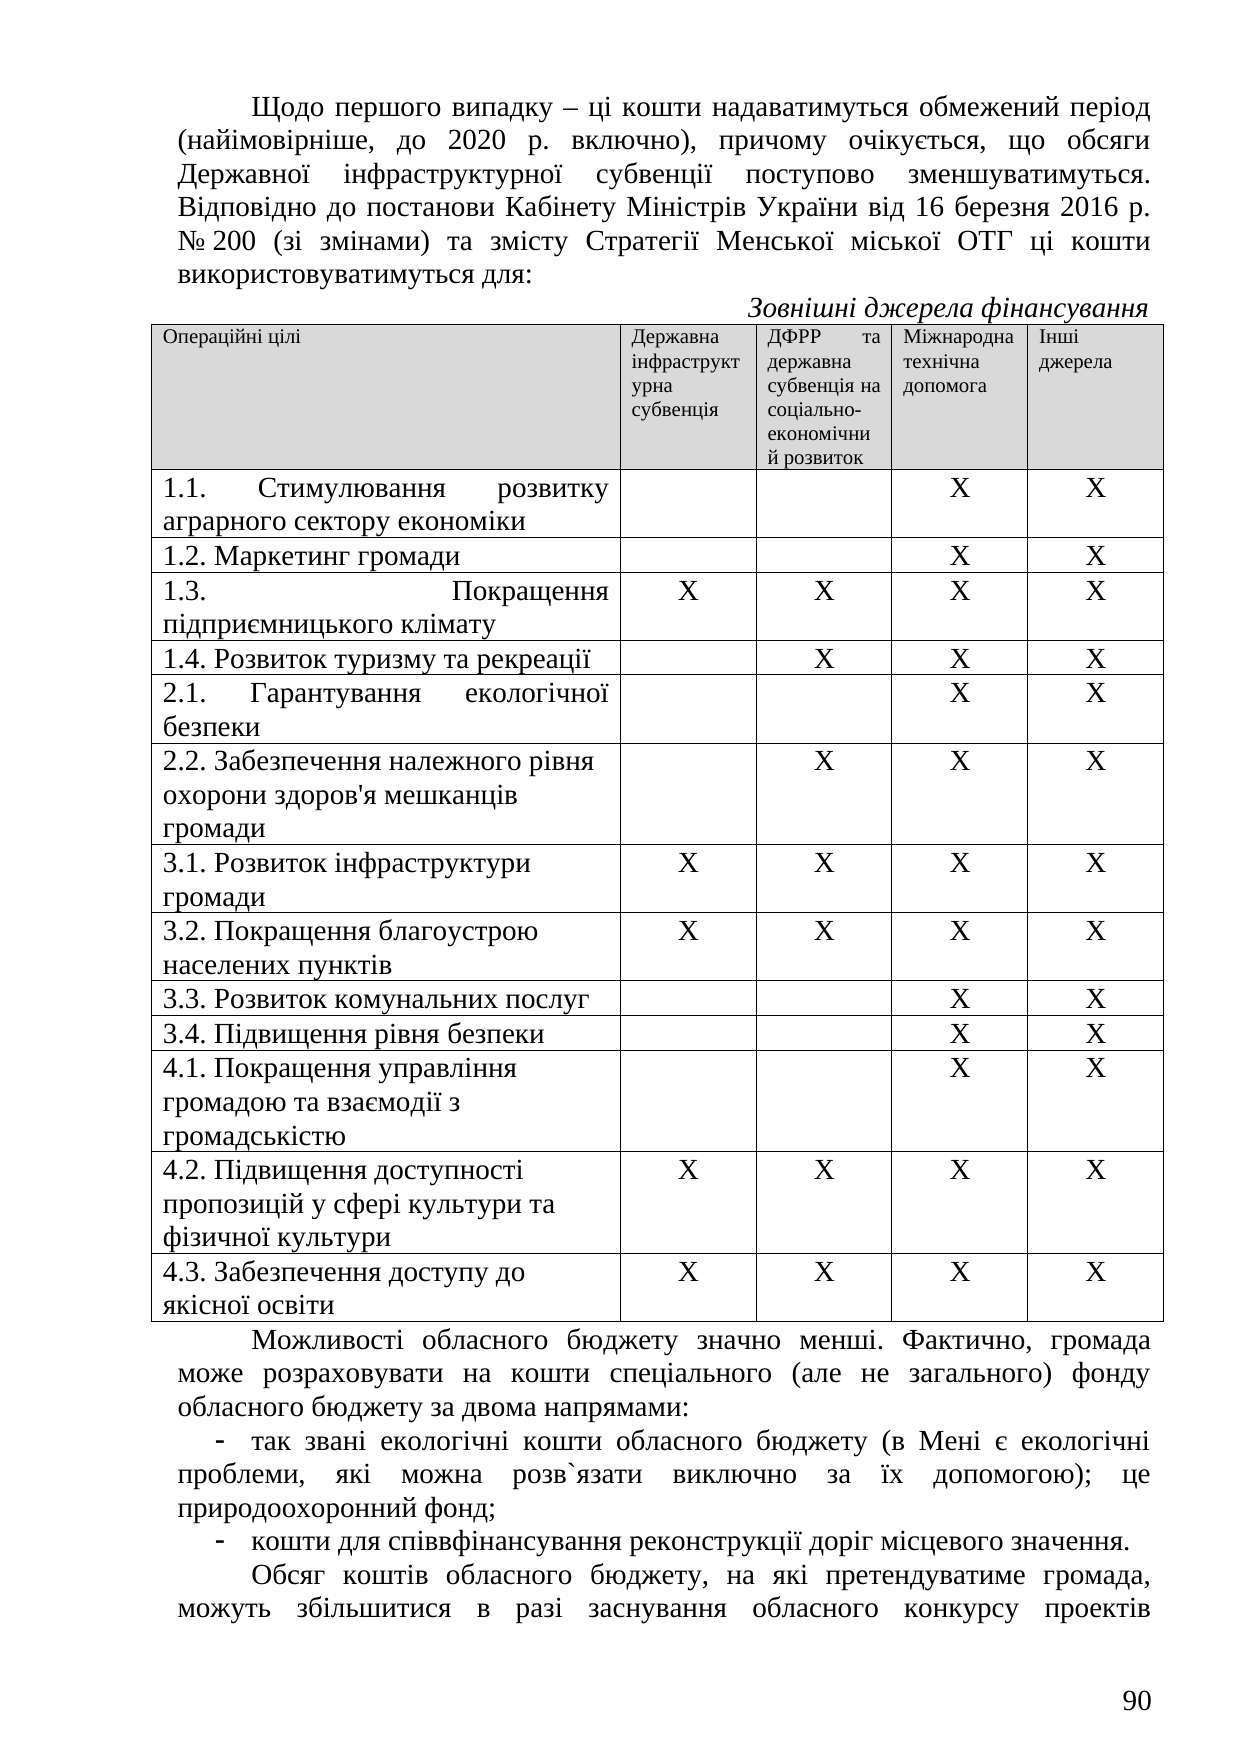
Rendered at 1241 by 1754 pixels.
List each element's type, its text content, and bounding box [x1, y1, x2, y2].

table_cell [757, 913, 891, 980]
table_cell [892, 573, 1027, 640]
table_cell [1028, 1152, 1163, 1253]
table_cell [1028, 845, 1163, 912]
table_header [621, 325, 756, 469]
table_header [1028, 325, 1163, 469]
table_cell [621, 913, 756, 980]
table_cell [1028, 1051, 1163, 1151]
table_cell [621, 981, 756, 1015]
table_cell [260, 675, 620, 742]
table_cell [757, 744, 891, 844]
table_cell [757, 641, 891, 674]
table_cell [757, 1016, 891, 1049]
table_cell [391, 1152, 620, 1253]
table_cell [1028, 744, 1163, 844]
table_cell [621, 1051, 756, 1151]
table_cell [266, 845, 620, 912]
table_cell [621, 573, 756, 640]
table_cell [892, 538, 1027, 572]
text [177, 1557, 1152, 1624]
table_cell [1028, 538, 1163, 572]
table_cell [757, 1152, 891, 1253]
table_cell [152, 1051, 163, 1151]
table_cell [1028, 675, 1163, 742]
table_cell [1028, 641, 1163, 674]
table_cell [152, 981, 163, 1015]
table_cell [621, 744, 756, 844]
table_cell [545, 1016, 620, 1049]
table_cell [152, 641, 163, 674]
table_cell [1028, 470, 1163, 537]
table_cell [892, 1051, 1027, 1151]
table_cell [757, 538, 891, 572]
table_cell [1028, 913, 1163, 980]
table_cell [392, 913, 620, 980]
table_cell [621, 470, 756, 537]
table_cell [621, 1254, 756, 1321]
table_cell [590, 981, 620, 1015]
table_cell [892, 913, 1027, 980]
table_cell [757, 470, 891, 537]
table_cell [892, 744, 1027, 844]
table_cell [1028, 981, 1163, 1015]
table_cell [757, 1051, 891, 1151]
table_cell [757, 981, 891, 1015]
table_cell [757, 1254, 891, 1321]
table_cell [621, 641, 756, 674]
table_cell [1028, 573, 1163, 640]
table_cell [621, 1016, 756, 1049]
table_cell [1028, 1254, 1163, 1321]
text Зовнішні джерела фінансування [177, 290, 1152, 323]
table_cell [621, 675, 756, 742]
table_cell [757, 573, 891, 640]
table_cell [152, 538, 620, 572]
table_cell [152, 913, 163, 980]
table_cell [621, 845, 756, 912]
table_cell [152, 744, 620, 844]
list так звані екологічні кошти обласного бюджету (в Мені є екологічні проблеми, які можна розв`язати виключно за їх допомогою); це природоохоронний фонд; [177, 1423, 1152, 1523]
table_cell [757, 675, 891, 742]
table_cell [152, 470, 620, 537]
text Щодо першого випадку – ці кошти надаватимуться обмежений період (найімовірніше, до 2020 р. включно), причому очікується, що обсяги Державної інфраструктурної субвенції поступово зменшуватимуться. Відповідно до постанови Кабінету Міністрів України від 16 березня 2016 р. № 200 (зі змінами) та змісту Стратегії Менської міської ОТГ ці кошти використовуватимуться для: [177, 89, 1152, 290]
list кошти для співвфінансування реконструкції доріг місцевого значення. [177, 1523, 1152, 1557]
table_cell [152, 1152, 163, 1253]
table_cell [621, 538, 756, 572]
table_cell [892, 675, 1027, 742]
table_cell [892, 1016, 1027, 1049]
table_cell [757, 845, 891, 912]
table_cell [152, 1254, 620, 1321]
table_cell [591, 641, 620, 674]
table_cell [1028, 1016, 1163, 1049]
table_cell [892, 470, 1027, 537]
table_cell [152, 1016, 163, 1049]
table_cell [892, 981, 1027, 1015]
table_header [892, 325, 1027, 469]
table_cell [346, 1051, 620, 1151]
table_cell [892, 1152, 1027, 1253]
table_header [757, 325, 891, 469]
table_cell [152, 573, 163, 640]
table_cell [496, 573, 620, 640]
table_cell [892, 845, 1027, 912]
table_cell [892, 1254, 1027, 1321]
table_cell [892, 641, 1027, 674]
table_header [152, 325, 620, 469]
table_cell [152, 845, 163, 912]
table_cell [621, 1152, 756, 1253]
text Можливості обласного бюджету значно менші. Фактично, громада може розраховувати на кошти спеціального (але не загального) фонду обласного бюджету за двома напрямами: [177, 1322, 1152, 1423]
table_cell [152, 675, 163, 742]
